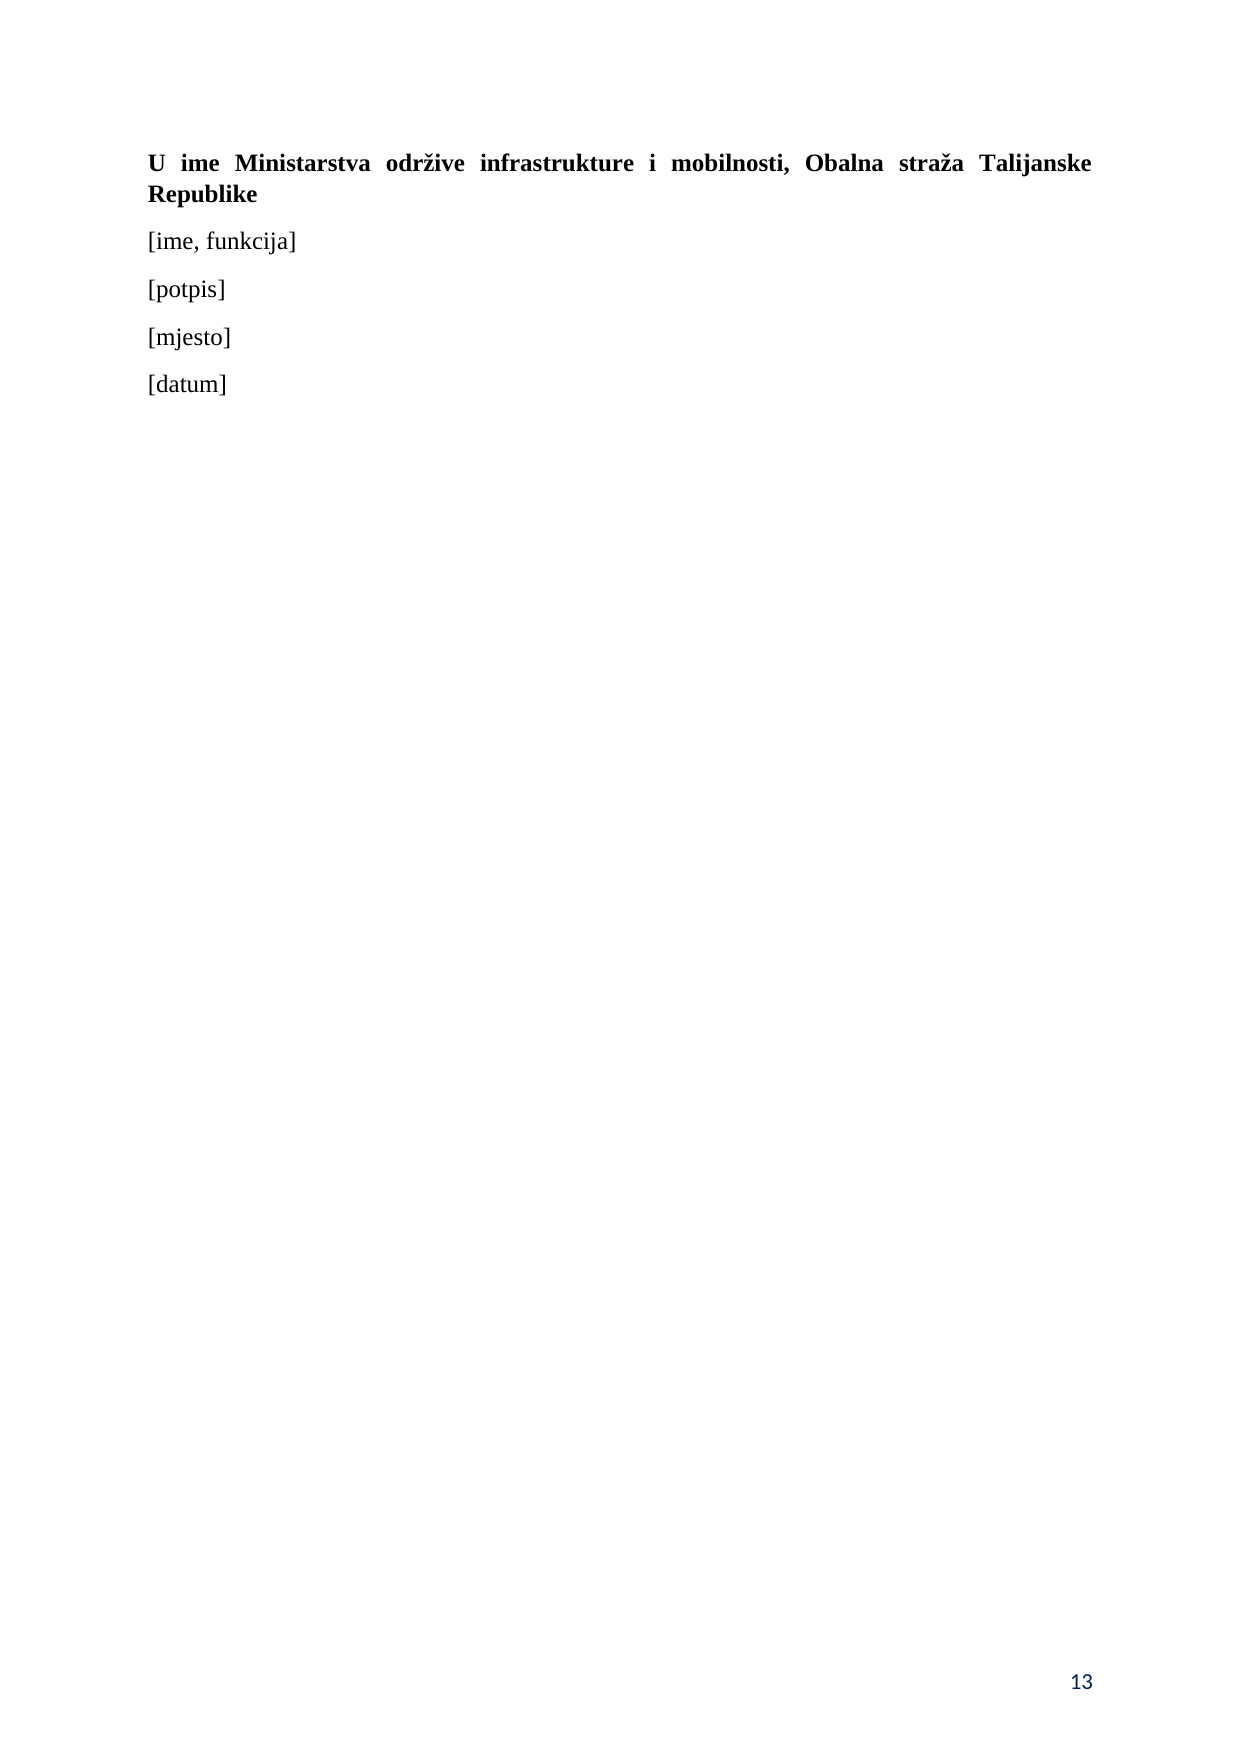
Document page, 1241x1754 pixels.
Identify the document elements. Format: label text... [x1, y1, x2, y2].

text [mjesto] [148, 322, 1093, 351]
text [datum] [148, 369, 1093, 398]
text [potpis] [148, 274, 1093, 303]
text [ime, funkcija] [148, 226, 1093, 255]
text U ime Ministarstva održive infrastrukture i mobilnosti, Obalna straža Talijanske Republike [148, 148, 1093, 207]
